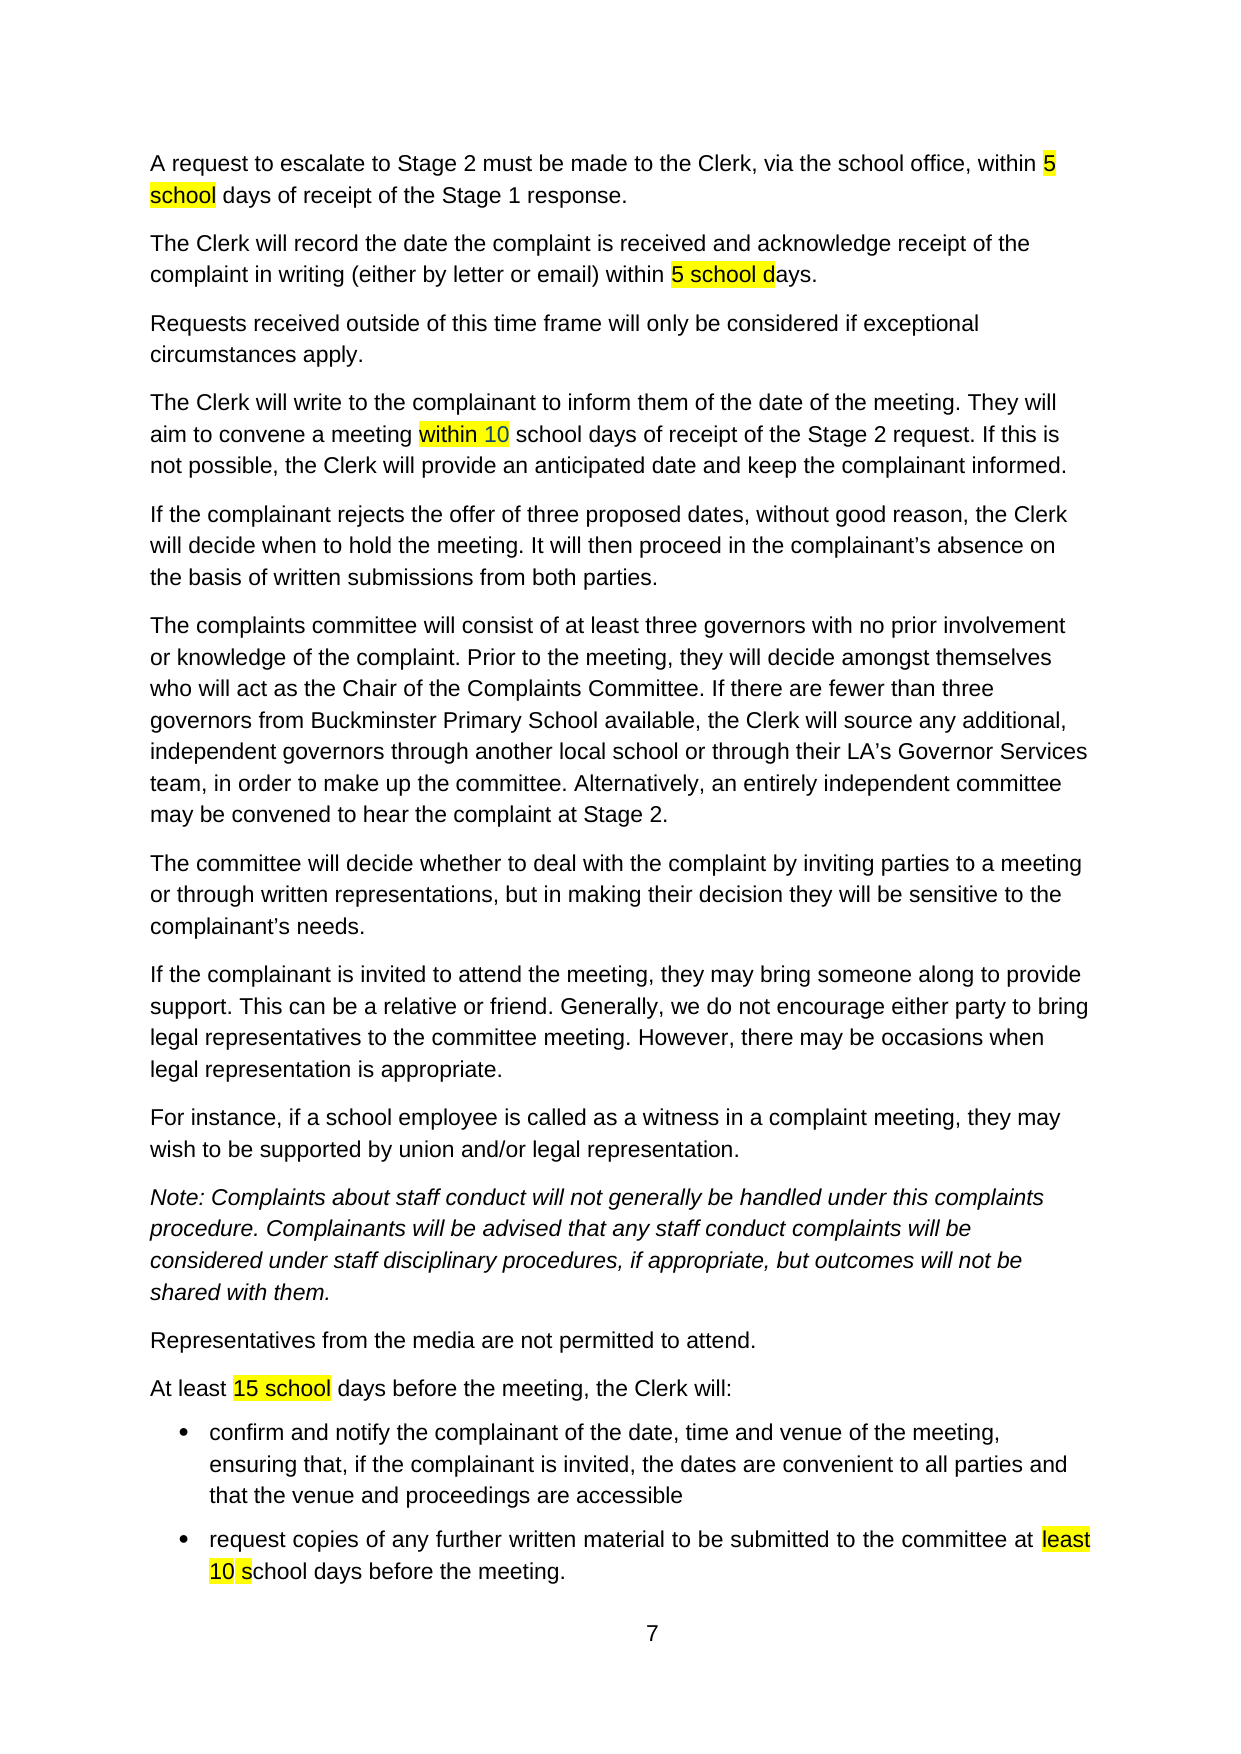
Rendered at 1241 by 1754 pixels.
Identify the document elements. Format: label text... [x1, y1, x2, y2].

text At least 15 school days before the meeting, the Clerk will: [331, 1375, 1090, 1401]
text The Clerk will record the date the complaint is received and acknowledge receipt of the complaint in writing (either by letter or email) within 5 school days. [150, 230, 1090, 288]
text A request to escalate to Stage 2 must be made to the Clerk, via the school office, within 5 school days of receipt of the Stage 1 response. [150, 150, 1090, 208]
text The complaints committee will consist of at least three governors with no prior involvement or knowledge of the complaint. Prior to the meeting, they will decide amongst themselves who will act as the Chair of the Complaints Committee. If there are fewer than three governors from Buckminster Primary School available, the Clerk will source any additional, independent governors through another local school or through their LA’s Governor Services team, in order to make up the committee. Alternatively, an entirely independent committee may be convened to hear the complaint at Stage 2. [150, 612, 1090, 828]
text Requests received outside of this time frame will only be considered if exceptional circumstances apply. [150, 309, 1090, 367]
list request copies of any further written material to be submitted to the committee at least 10 school days before the meeting. [179, 1526, 1090, 1584]
text For instance, if a school employee is called as a witness in a complaint meeting, they may wish to be supported by union and/or legal representation. [150, 1104, 1090, 1162]
text Note: Complaints about staff conduct will not generally be handled under this complaints procedure. Complainants will be advised that any staff conduct complaints will be considered under staff disciplinary procedures, if appropriate, but outcomes will not be shared with them. [150, 1184, 1090, 1305]
text Representatives from the media are not permitted to attend. [150, 1327, 1090, 1353]
text If the complainant is invited to attend the meeting, they may bring someone along to provide support. This can be a relative or friend. Generally, we do not encourage either party to bring legal representatives to the committee meeting. However, there may be occasions when legal representation is appropriate. [150, 961, 1090, 1082]
text The committee will decide whether to deal with the complaint by inviting parties to a meeting or through written representations, but in making their decision they will be sensitive to the complainant’s needs. [150, 850, 1090, 939]
list confirm and notify the complainant of the date, time and venue of the meeting, ensuring that, if the complainant is invited, the dates are convenient to all parties and that the venue and proceedings are accessible [179, 1419, 1090, 1508]
text The Clerk will write to the complainant to inform them of the date of the meeting. They will aim to convene a meeting within 10 school days of receipt of the Stage 2 request. If this is not possible, the Clerk will provide an anticipated date and keep the complainant informed. [150, 389, 1090, 479]
text If the complainant rejects the offer of three proposed dates, without good reason, the Clerk will decide when to hold the meeting. It will then proceed in the complainant’s absence on the basis of written submissions from both parties. [150, 501, 1090, 590]
